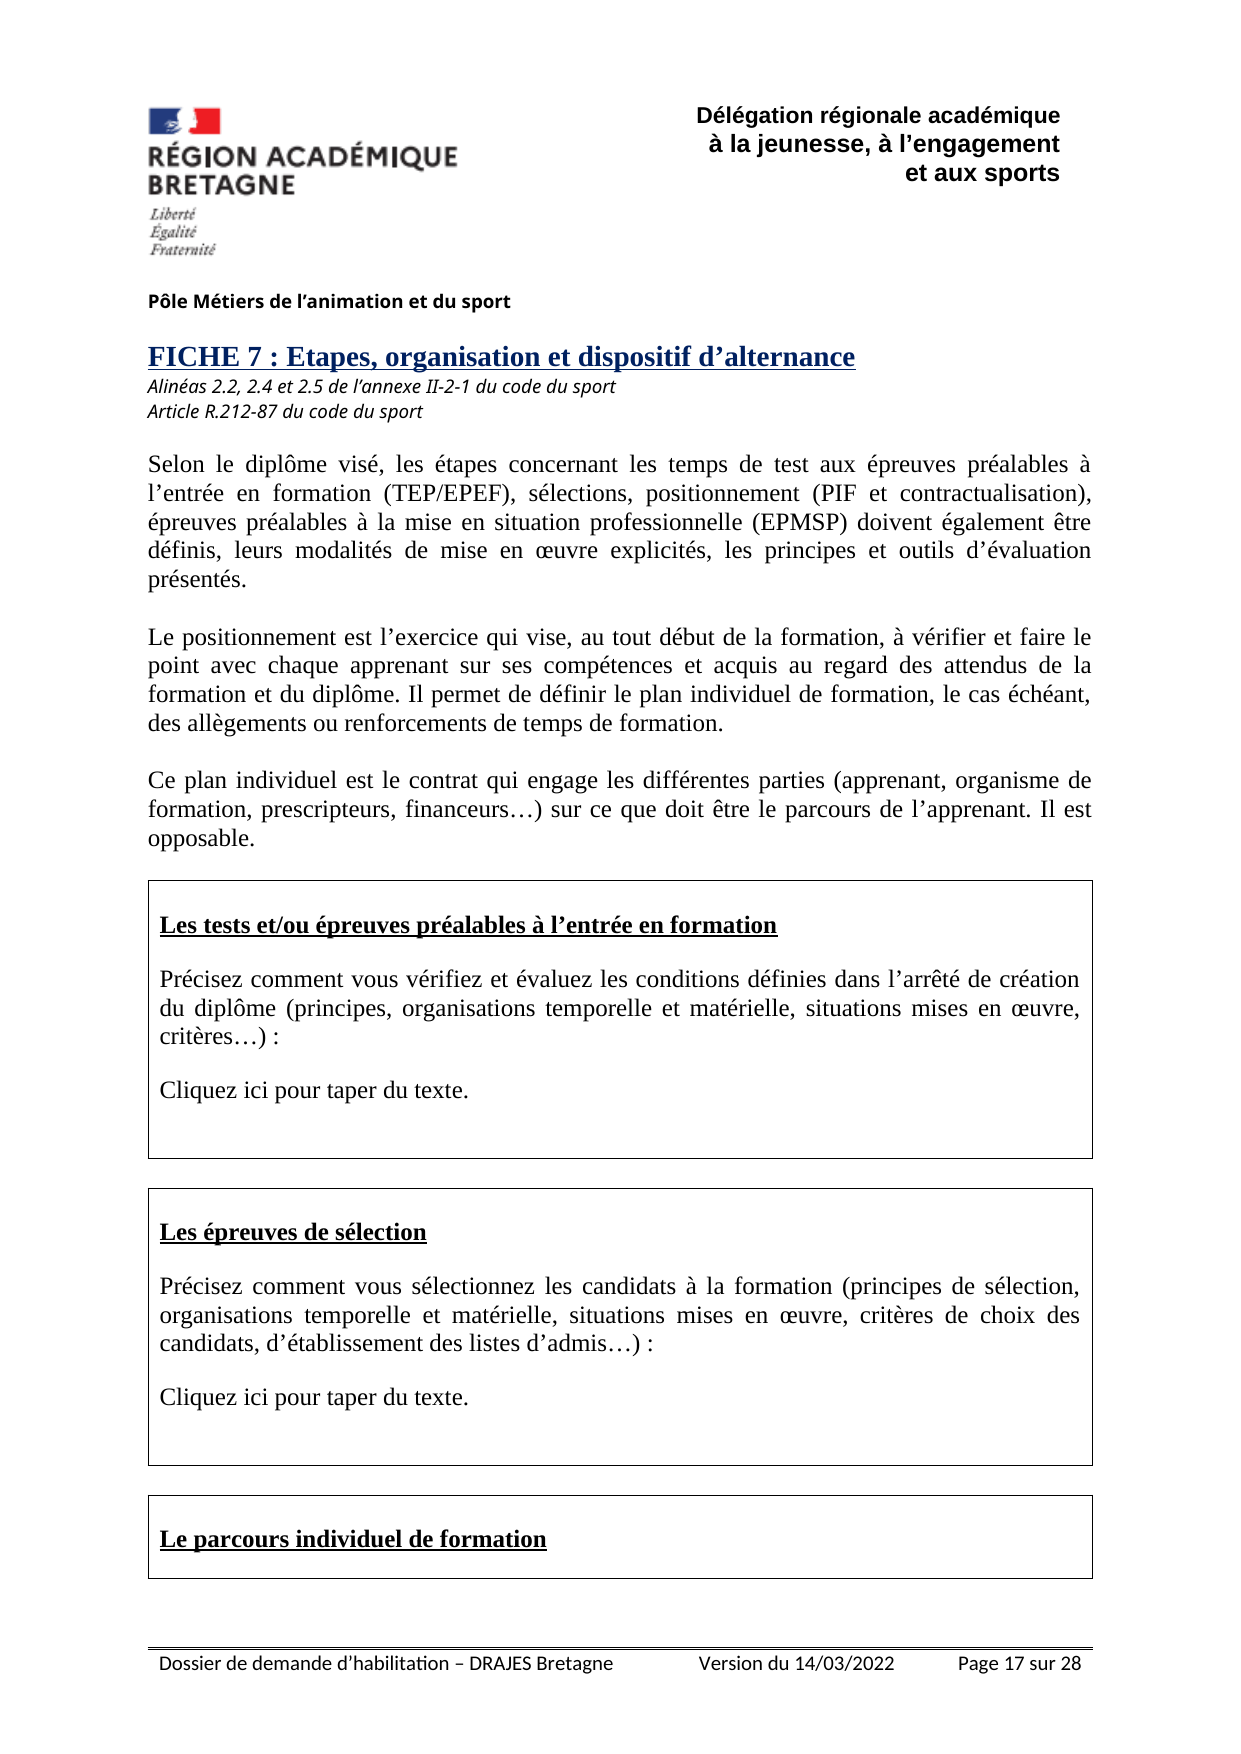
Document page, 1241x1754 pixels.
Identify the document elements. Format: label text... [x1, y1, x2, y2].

text Selon le diplôme visé, les étapes concernant les temps de test aux épreuves préalables à l’entrée en formation (TEP/EPEF), sélections, positionnement (PIF et contractualisation), épreuves préalables à la mise en situation professionnelle (EPMSP) doivent également être définis, leurs modalités de mise en œuvre explicités, les principes et outils d’évaluation présentés. [148, 449, 1093, 593]
text Article R.212-87 du code du sport [148, 398, 1093, 424]
table_header Les tests et/ou épreuves préalables à l’entrée en formation Précisez comment vous vérifiez et évaluez les conditions définies dans l’arrêté de création du diplôme (principes, organisations temporelle et matérielle, situations mises en œuvre, critères…) : [149, 881, 1092, 1158]
subtitle FICHE 7 : Etapes, organisation et dispositif d’alternance [148, 339, 1093, 373]
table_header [149, 1496, 1092, 1578]
text Alinéas 2.2, 2.4 et 2.5 de l’annexe II-2-1 du code du sport [148, 373, 1093, 398]
table_header Les épreuves de sélection Précisez comment vous sélectionnez les candidats à la formation (principes de sélection, organisations temporelle et matérielle, situations mises en œuvre, critères de choix des candidats, d’établissement des listes d’admis…) : [149, 1189, 1092, 1465]
text Ce plan individuel est le contrat qui engage les différentes parties (apprenant, organisme de formation, prescripteurs, financeurs…) sur ce que doit être le parcours de l’apprenant. Il est opposable. [148, 765, 1093, 852]
text Le positionnement est l’exercice qui vise, au tout début de la formation, à vérifier et faire le point avec chaque apprenant sur ses compétences et acquis au regard des attendus de la formation et du diplôme. Il permet de définir le plan individuel de formation, le cas échéant, des allègements ou renforcements de temps de formation. [148, 622, 1093, 737]
